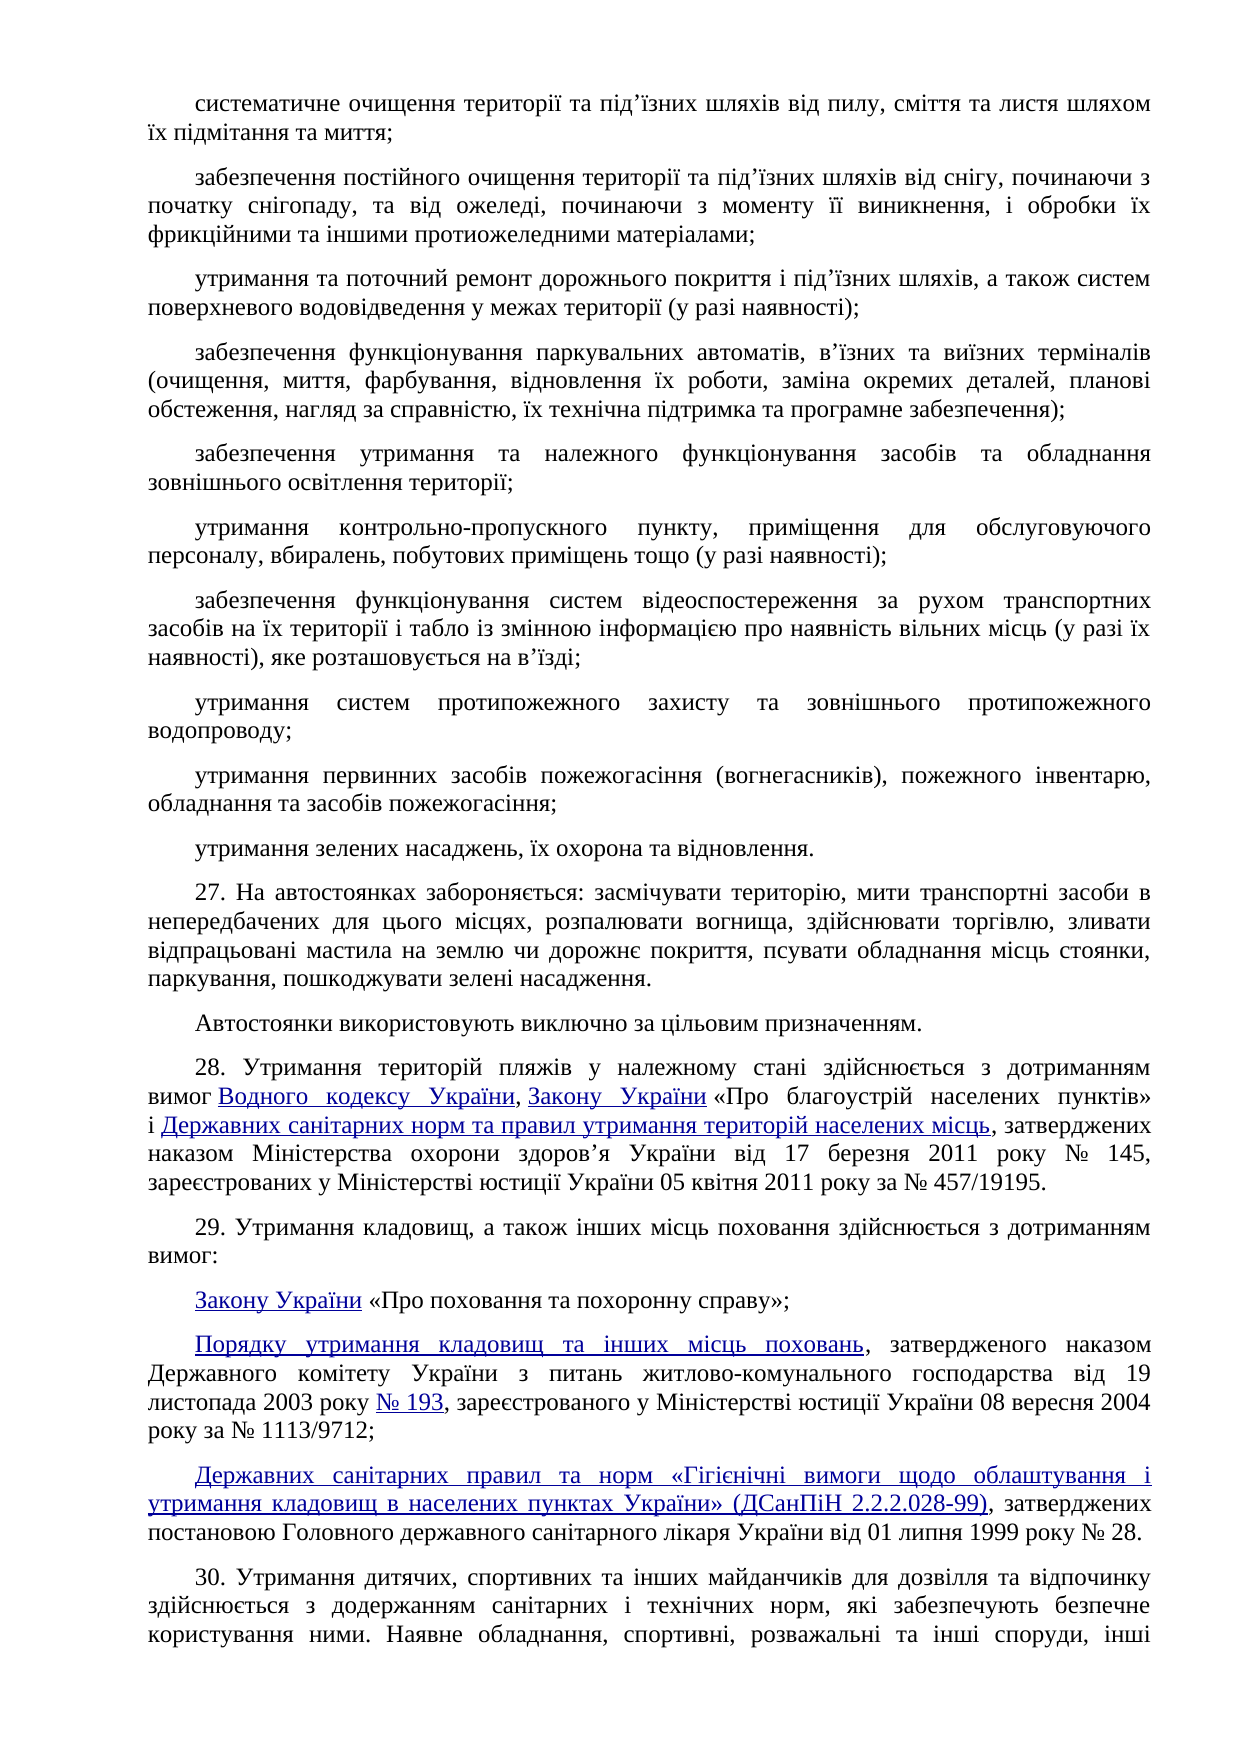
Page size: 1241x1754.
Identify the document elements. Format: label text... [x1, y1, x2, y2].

text забезпечення функціонування паркувальних автоматів, в’їзних та виїзних терміналів (очищення, миття, фарбування, відновлення їх роботи, заміна окремих деталей, планові обстеження, нагляд за справністю, їх технічна підтримка та програмне забезпечення); [148, 337, 1152, 423]
text забезпечення функціонування систем відеоспостереження за рухом транспортних засобів на їх території і табло із змінною інформацією про наявність вільних місць (у разі їх наявності), яке розташовується на в’їзді; [148, 585, 1152, 671]
text 29. Утримання кладовищ, а також інших місць поховання здійснюється з дотриманням вимог: [148, 1212, 1152, 1269]
text Автостоянки використовують виключно за цільовим призначенням. [148, 1008, 1152, 1037]
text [148, 1562, 1152, 1648]
text утримання первинних засобів пожежогасіння (вогнегасників), пожежного інвентарю, обладнання та засобів пожежогасіння; [148, 760, 1152, 817]
text 28. Утримання територій пляжів у належному стані здійснюється з дотриманням вимог Водного кодексу України, Закону України «Про благоустрій населених пунктів» і Державних санітарних норм та правил утримання територій населених місць, затверджених наказом Міністерства охорони здоров’я України від 17 березня 2011 року № 145, зареєстрованих у Міністерстві юстиції України 05 квітня 2011 року за № 457/19195. [148, 1052, 1152, 1196]
text Порядку утримання кладовищ та інших місць поховань, затвердженого наказом Державного комітету України з питань житлово-комунального господарства від 19 листопада 2003 року № 193, зареєстрованого у Міністерстві юстиції України 08 вересня 2004 року за № 1113/9712; [148, 1329, 1152, 1444]
text систематичне очищення території та під’їзних шляхів від пилу, сміття та листя шляхом їх підмітання та миття; [148, 88, 1152, 146]
text утримання систем протипожежного захисту та зовнішнього протипожежного водопроводу; [148, 687, 1152, 744]
text Закону України «Про поховання та похоронну справу»; [148, 1285, 1152, 1313]
text утримання та поточний ремонт дорожнього покриття і під’їзних шляхів, а також систем поверхневого водовідведення у межах території (у разі наявності); [148, 263, 1152, 321]
text Державних санітарних правил та норм «Гігієнічні вимоги щодо облаштування і утримання кладовищ в населених пунктах України» (ДСанПіН 2.2.2.028-99), затверджених постановою Головного державного санітарного лікаря України від 01 липня 1999 року № 28. [148, 1460, 1152, 1546]
text утримання зелених насаджень, їх охорона та відновлення. [148, 833, 1152, 862]
text забезпечення постійного очищення території та під’їзних шляхів від снігу, починаючи з початку снігопаду, та від ожеледі, починаючи з моменту її виникнення, і обробки їх фрикційними та іншими протиожеледними матеріалами; [148, 162, 1152, 248]
text 27. На автостоянках забороняється: засмічувати територію, мити транспортні засоби в непередбачених для цього місцях, розпалювати вогнища, здійснювати торгівлю, зливати відпрацьовані мастила на землю чи дорожнє покриття, псувати обладнання місць стоянки, паркування, пошкоджувати зелені насадження. [148, 877, 1152, 992]
text забезпечення утримання та належного функціонування засобів та обладнання зовнішнього освітлення території; [148, 438, 1152, 496]
text утримання контрольно-пропускного пункту, приміщення для обслуговуючого персоналу, вбиралень, побутових приміщень тощо (у разі наявності); [148, 512, 1152, 569]
